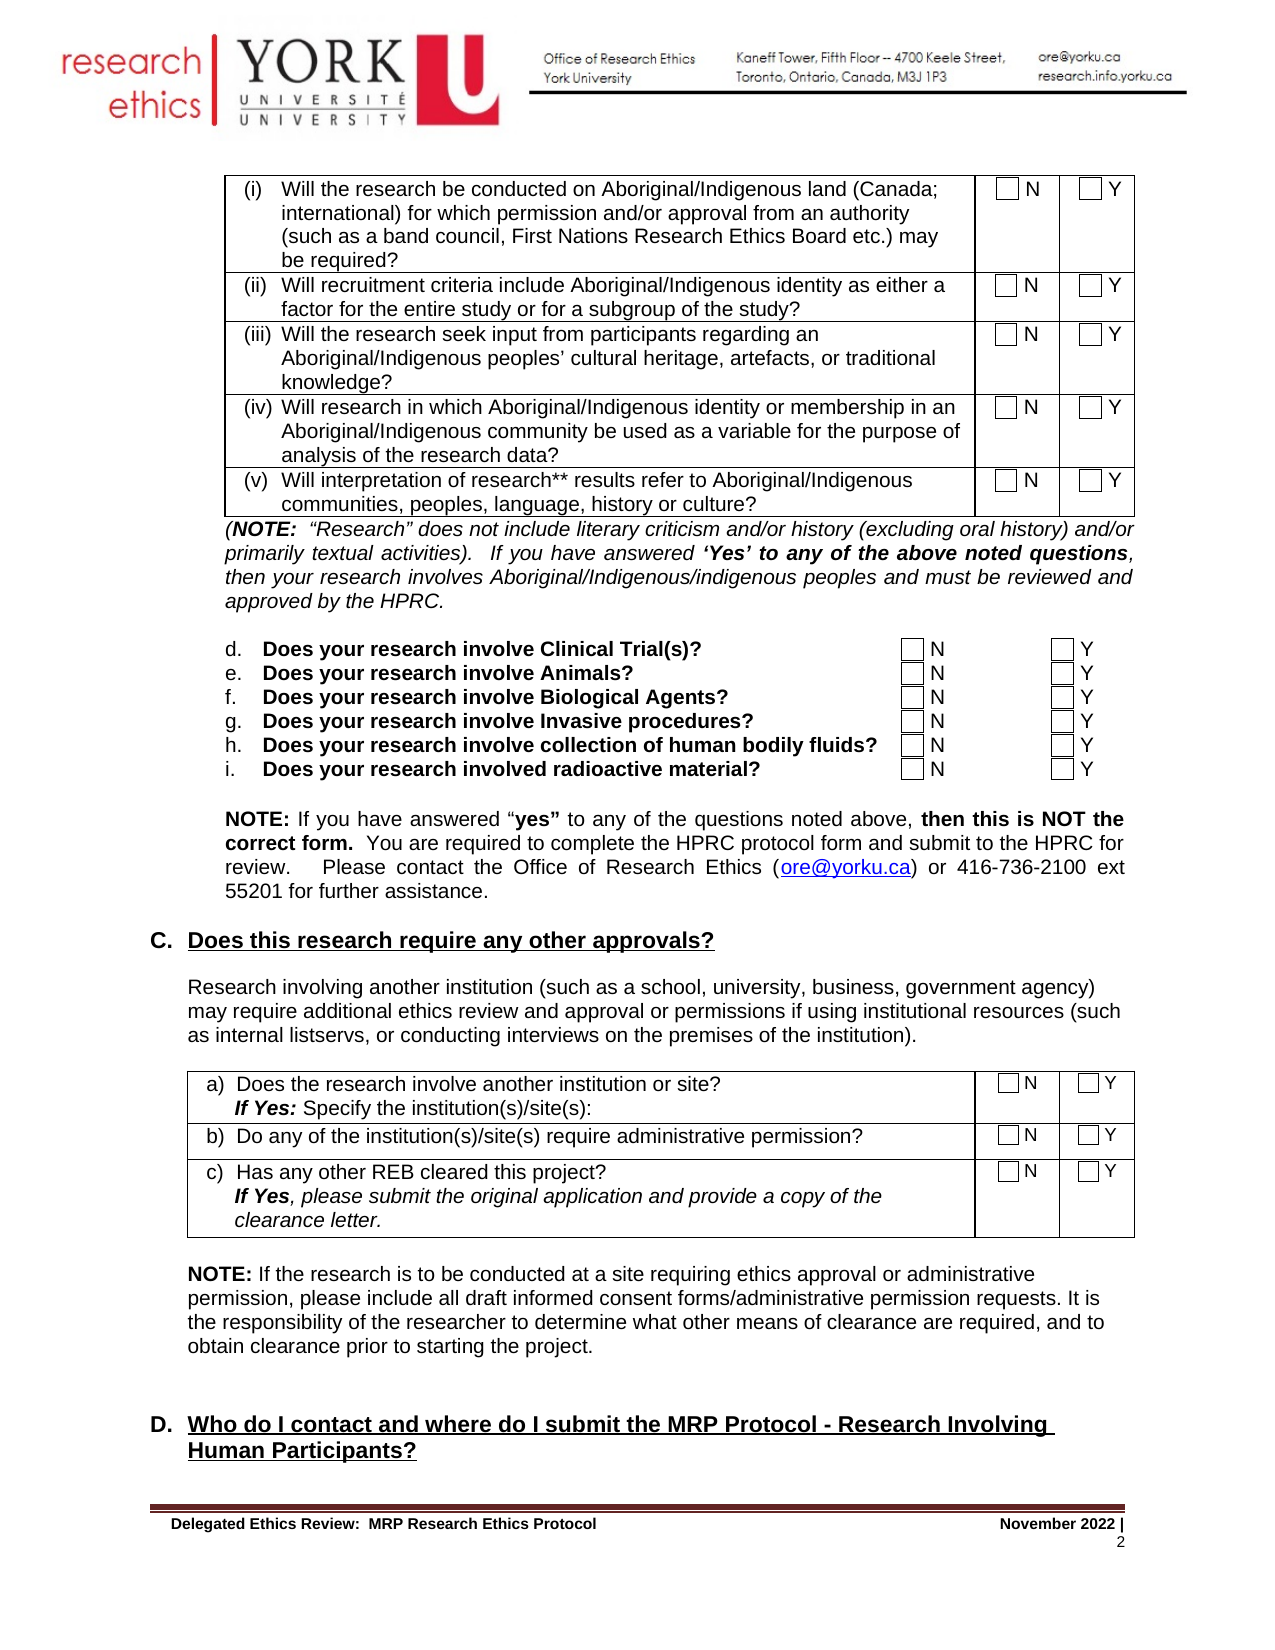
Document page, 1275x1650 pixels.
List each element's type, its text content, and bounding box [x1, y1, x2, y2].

table_cell N [976, 1160, 1059, 1237]
table_cell N [976, 395, 1059, 467]
table_header Will the research be conducted on Aboriginal/Indigenous land (Canada; international) for which permission and/or approval from an authority (such as a band council, First Nations Research Ethics Board etc.) may be required? [226, 176, 974, 272]
table_cell Y [1060, 468, 1134, 516]
list Who do I contact and where do I submit the MRP Protocol - Research Involving Human Participants? [150, 1411, 1125, 1463]
table_cell Will the research seek input from participants regarding an Aboriginal/Indigenous peoples’ cultural heritage, artefacts, or traditional knowledge? [226, 322, 974, 394]
table_cell N [976, 322, 1059, 394]
list Does your research involve Animals? N Y [225, 661, 1125, 685]
table_cell N [976, 1124, 1059, 1159]
list Does your research involve Biological Agents? N Y [225, 685, 1125, 709]
table_cell Y [1060, 1124, 1134, 1159]
table_cell N [976, 273, 1059, 321]
text (NOTE: “Research” does not include literary criticism and/or history (excluding oral history) and/or primarily textual activities). If you have answered ‘Yes’ to any of the above noted questions, then your research involves Aboriginal/Indigenous/indigenous peoples and must be reviewed and approved by the HPRC. [225, 517, 1134, 613]
table_cell Will interpretation of research** results refer to Aboriginal/Indigenous communities, peoples, language, history or culture? [226, 468, 974, 516]
text NOTE: If the research is to be conducted at a site requiring ethics approval or administrative permission, please include all draft informed consent forms/administrative permission requests. It is the responsibility of the researcher to determine what other means of clearance are required, and to obtain clearance prior to starting the project. [187, 1262, 1125, 1358]
table_cell Will research in which Aboriginal/Indigenous identity or membership in an Aboriginal/Indigenous community be used as a variable for the purpose of analysis of the research data? [226, 395, 974, 467]
table_cell Has any other REB cleared this project? If Yes, please submit the original application and provide a copy of the clearance letter. [188, 1160, 974, 1237]
table_header N [976, 1072, 1059, 1123]
list Does your research involve Clinical Trial(s)? N Y [225, 637, 1125, 661]
text NOTE: If you have answered “yes” to any of the questions noted above, then this is NOT the correct form. You are required to complete the HPRC protocol form and submit to the HPRC for review. Please contact the Office of Research Ethics (ore@yorku.ca) or 416-736-2100 ext 55201 for further assistance. [225, 807, 1125, 903]
list Does this research require any other approvals? [150, 927, 1125, 953]
table_header Y [1060, 1072, 1134, 1123]
table_cell Will recruitment criteria include Aboriginal/Indigenous identity as either a factor for the entire study or for a subgroup of the study? [226, 273, 974, 321]
table_cell N [976, 468, 1059, 516]
table_cell Y [1060, 273, 1134, 321]
picture [47, 15, 1225, 140]
table_header Does the research involve another institution or site? If Yes: Specify the institution(s)/site(s): [188, 1072, 974, 1123]
list Does your research involve Invasive procedures? N Y [225, 709, 1125, 733]
table_cell Do any of the institution(s)/site(s) require administrative permission? [188, 1124, 974, 1159]
list Does your research involve collection of human bodily fluids? N Y [225, 733, 1125, 757]
table_cell Y [1060, 1160, 1134, 1237]
table_header Y [1060, 176, 1134, 272]
table_header N [976, 176, 1059, 272]
table_cell Y [1060, 322, 1134, 394]
text Research involving another institution (such as a school, university, business, government agency) may require additional ethics review and approval or permissions if using institutional resources (such as internal listservs, or conducting interviews on the premises of the institution). [187, 975, 1125, 1047]
table_cell Y [1060, 395, 1134, 467]
list Does your research involved radioactive material? N Y [225, 757, 1125, 781]
